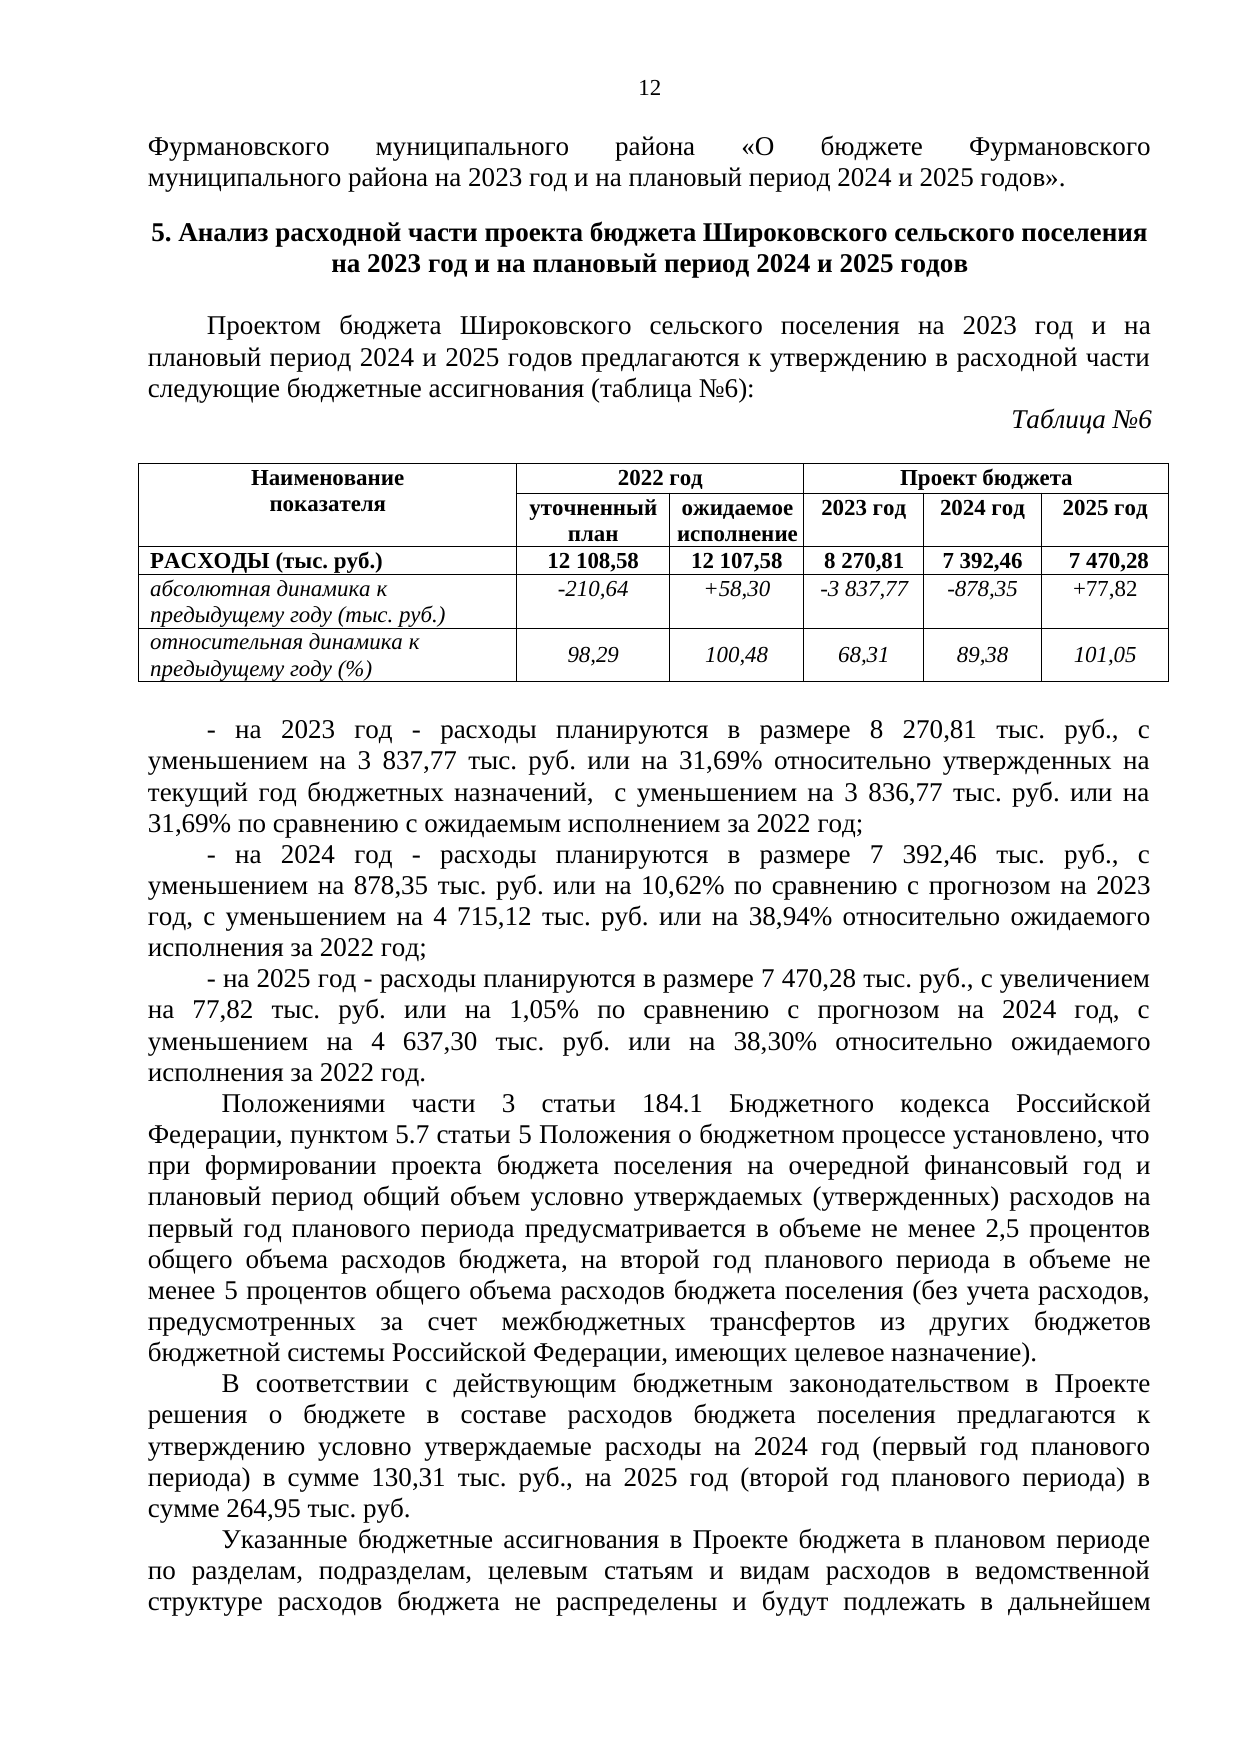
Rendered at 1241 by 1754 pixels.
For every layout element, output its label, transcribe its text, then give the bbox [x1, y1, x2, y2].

table_cell 68,31 [804, 629, 923, 681]
table_cell 89,38 [924, 629, 1041, 681]
table_header 2022 год [517, 464, 803, 492]
text 5. Анализ расходной части проекта бюджета Широковского сельского поселения на 2023 год и на плановый период 2024 и 2025 годов [148, 216, 1152, 278]
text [148, 130, 1152, 192]
text Проектом бюджета Широковского сельского поселения на 2023 год и на плановый период 2024 и 2025 годов предлагаются к утверждению в расходной части следующие бюджетные ассигнования (таблица №6): [148, 309, 1152, 403]
table_cell 12 107,58 [670, 547, 803, 574]
table_cell относительная динамика к предыдущему году (%) [139, 629, 516, 681]
table_cell -210,64 [517, 575, 669, 627]
table_cell 12 108,58 [517, 547, 669, 574]
text - на 2025 год - расходы планируются в размере 7 470,28 тыс. руб., с увеличением на 77,82 тыс. руб. или на 1,05% по сравнению с прогнозом на 2024 год, с уменьшением на 4 637,30 тыс. руб. или на 38,30% относительно ожидаемого исполнения за 2022 год. [148, 962, 1152, 1087]
table_cell 100,48 [670, 629, 803, 681]
text В соответствии с действующим бюджетным законодательством в Проекте решения о бюджете в составе расходов бюджета поселения предлагаются к утверждению условно утверждаемые расходы на 2024 год (первый год планового периода) в сумме 130,31 тыс. руб., на 2025 год (второй год планового периода) в сумме 264,95 тыс. руб. [148, 1367, 1152, 1523]
text Положениями части 3 статьи 184.1 Бюджетного кодекса Российской Федерации, пунктом 5.7 статьи 5 Положения о бюджетном процессе установлено, что при формировании проекта бюджета поселения на очередной финансовый год и плановый период общий объем условно утверждаемых (утвержденных) расходов на первый год планового периода предусматривается в объеме не менее 2,5 процентов общего объема расходов бюджета, на второй год планового периода в объеме не менее 5 процентов общего объема расходов бюджета поселения (без учета расходов, предусмотренных за счет межбюджетных трансфертов из других бюджетов бюджетной системы Российской Федерации, имеющих целевое назначение). [148, 1087, 1152, 1367]
table_cell ожидаемое исполнение [670, 494, 803, 546]
table_cell 8 270,81 [804, 547, 923, 574]
table_header Наименование показателя [139, 464, 516, 546]
table_header Проект бюджета [804, 464, 1168, 492]
table_cell 101,05 [1042, 629, 1168, 681]
table_cell 2023 год [804, 494, 923, 546]
table_cell 2025 год [1042, 494, 1168, 546]
table_cell 98,29 [517, 629, 669, 681]
table_cell РАСХОДЫ (тыс. руб.) [139, 547, 516, 574]
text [148, 1523, 1152, 1617]
table_cell -878,35 [924, 575, 1041, 627]
table_cell +58,30 [670, 575, 803, 627]
text - на 2024 год - расходы планируются в размере 7 392,46 тыс. руб., с уменьшением на 878,35 тыс. руб. или на 10,62% по сравнению с прогнозом на 2023 год, с уменьшением на 4 715,12 тыс. руб. или на 38,94% относительно ожидаемого исполнения за 2022 год; [148, 838, 1152, 962]
text - на 2023 год - расходы планируются в размере 8 270,81 тыс. руб., с уменьшением на 3 837,77 тыс. руб. или на 31,69% относительно утвержденных на текущий год бюджетных назначений, с уменьшением на 3 836,77 тыс. руб. или на 31,69% по сравнению с ожидаемым исполнением за 2022 год; [148, 713, 1152, 838]
table_cell абсолютная динамика к предыдущему году (тыс. руб.) [139, 575, 516, 627]
table_cell 7 470,28 [1042, 547, 1168, 574]
table_cell 2024 год [924, 494, 1041, 546]
text Таблица №6 [148, 403, 1152, 434]
table_cell уточненный план [517, 494, 669, 546]
table_cell -3 837,77 [804, 575, 923, 627]
table_cell 7 392,46 [924, 547, 1041, 574]
table_cell +77,82 [1042, 575, 1168, 627]
